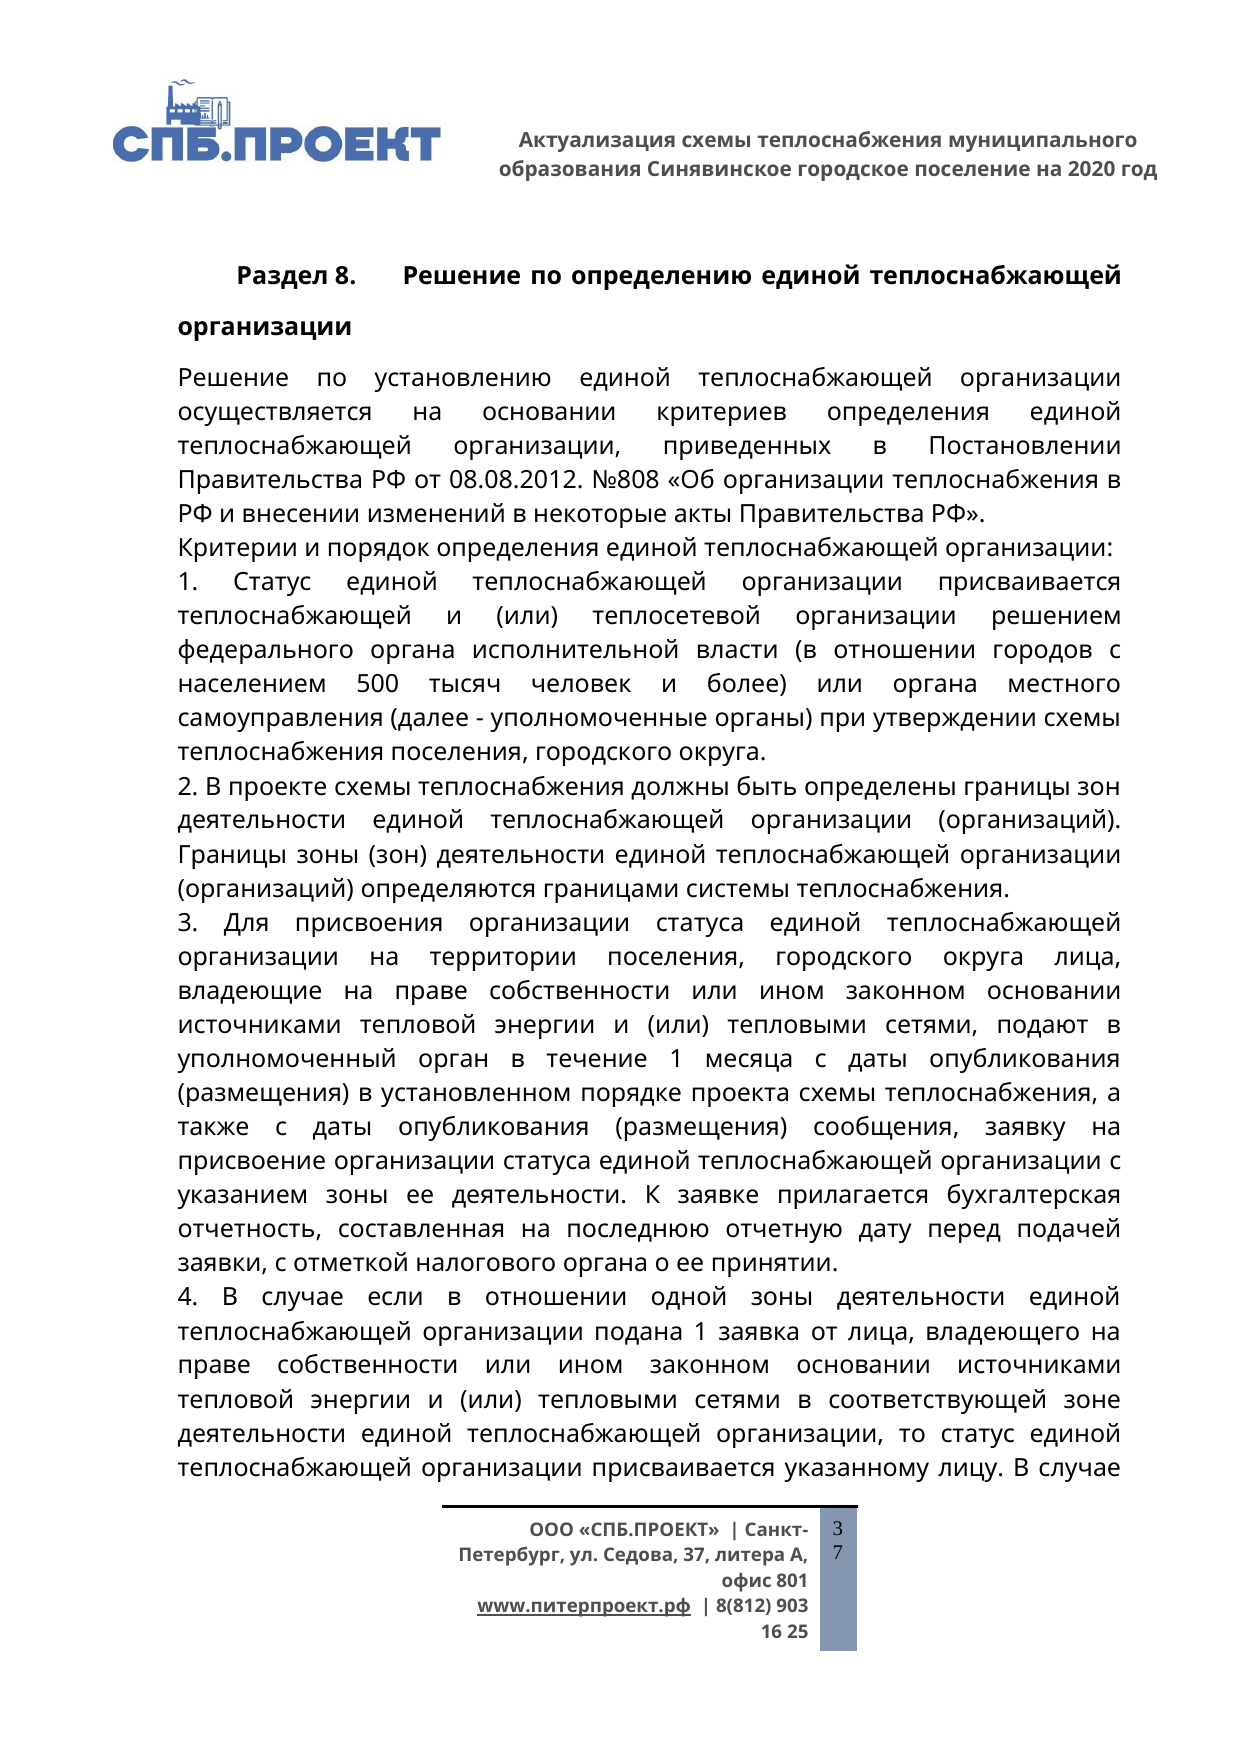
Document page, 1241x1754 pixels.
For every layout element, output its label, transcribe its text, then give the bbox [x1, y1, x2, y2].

text Решение по установлению единой теплоснабжающей организации осуществляется на основании критериев определения единой теплоснабжающей организации, приведенных в Постановлении Правительства РФ от 08.08.2012. №808 «Об организации теплоснабжения в РФ и внесении изменений в некоторые акты Правительства РФ». [177, 359, 1122, 530]
picture [111, 75, 442, 164]
text Критерии и порядок определения единой теплоснабжающей организации: [177, 530, 1122, 564]
text Решение по определению единой теплоснабжающей организации [177, 257, 1122, 342]
text 3. Для присвоения организации статуса единой теплоснабжающей организации на территории поселения, городского округа лица, владеющие на праве собственности или ином законном основании источниками тепловой энергии и (или) тепловыми сетями, подают в уполномоченный орган в течение 1 месяца с даты опубликования (размещения) в установленном порядке проекта схемы теплоснабжения, а также с даты опубликования (размещения) сообщения, заявку на присвоение организации статуса единой теплоснабжающей организации с указанием зоны ее деятельности. К заявке прилагается бухгалтерская отчетность, составленная на последнюю отчетную дату перед подачей заявки, с отметкой налогового органа о ее принятии. [177, 904, 1122, 1279]
text 2. В проекте схемы теплоснабжения должны быть определены границы зон деятельности единой теплоснабжающей организации (организаций). Границы зоны (зон) деятельности единой теплоснабжающей организации (организаций) определяются границами системы теплоснабжения. [177, 768, 1122, 904]
text 1. Статус единой теплоснабжающей организации присваивается теплоснабжающей и (или) теплосетевой организации решением федерального органа исполнительной власти (в отношении городов с населением 500 тысяч человек и более) или органа местного самоуправления (далее - уполномоченные органы) при утверждении схемы теплоснабжения поселения, городского округа. [177, 564, 1122, 768]
